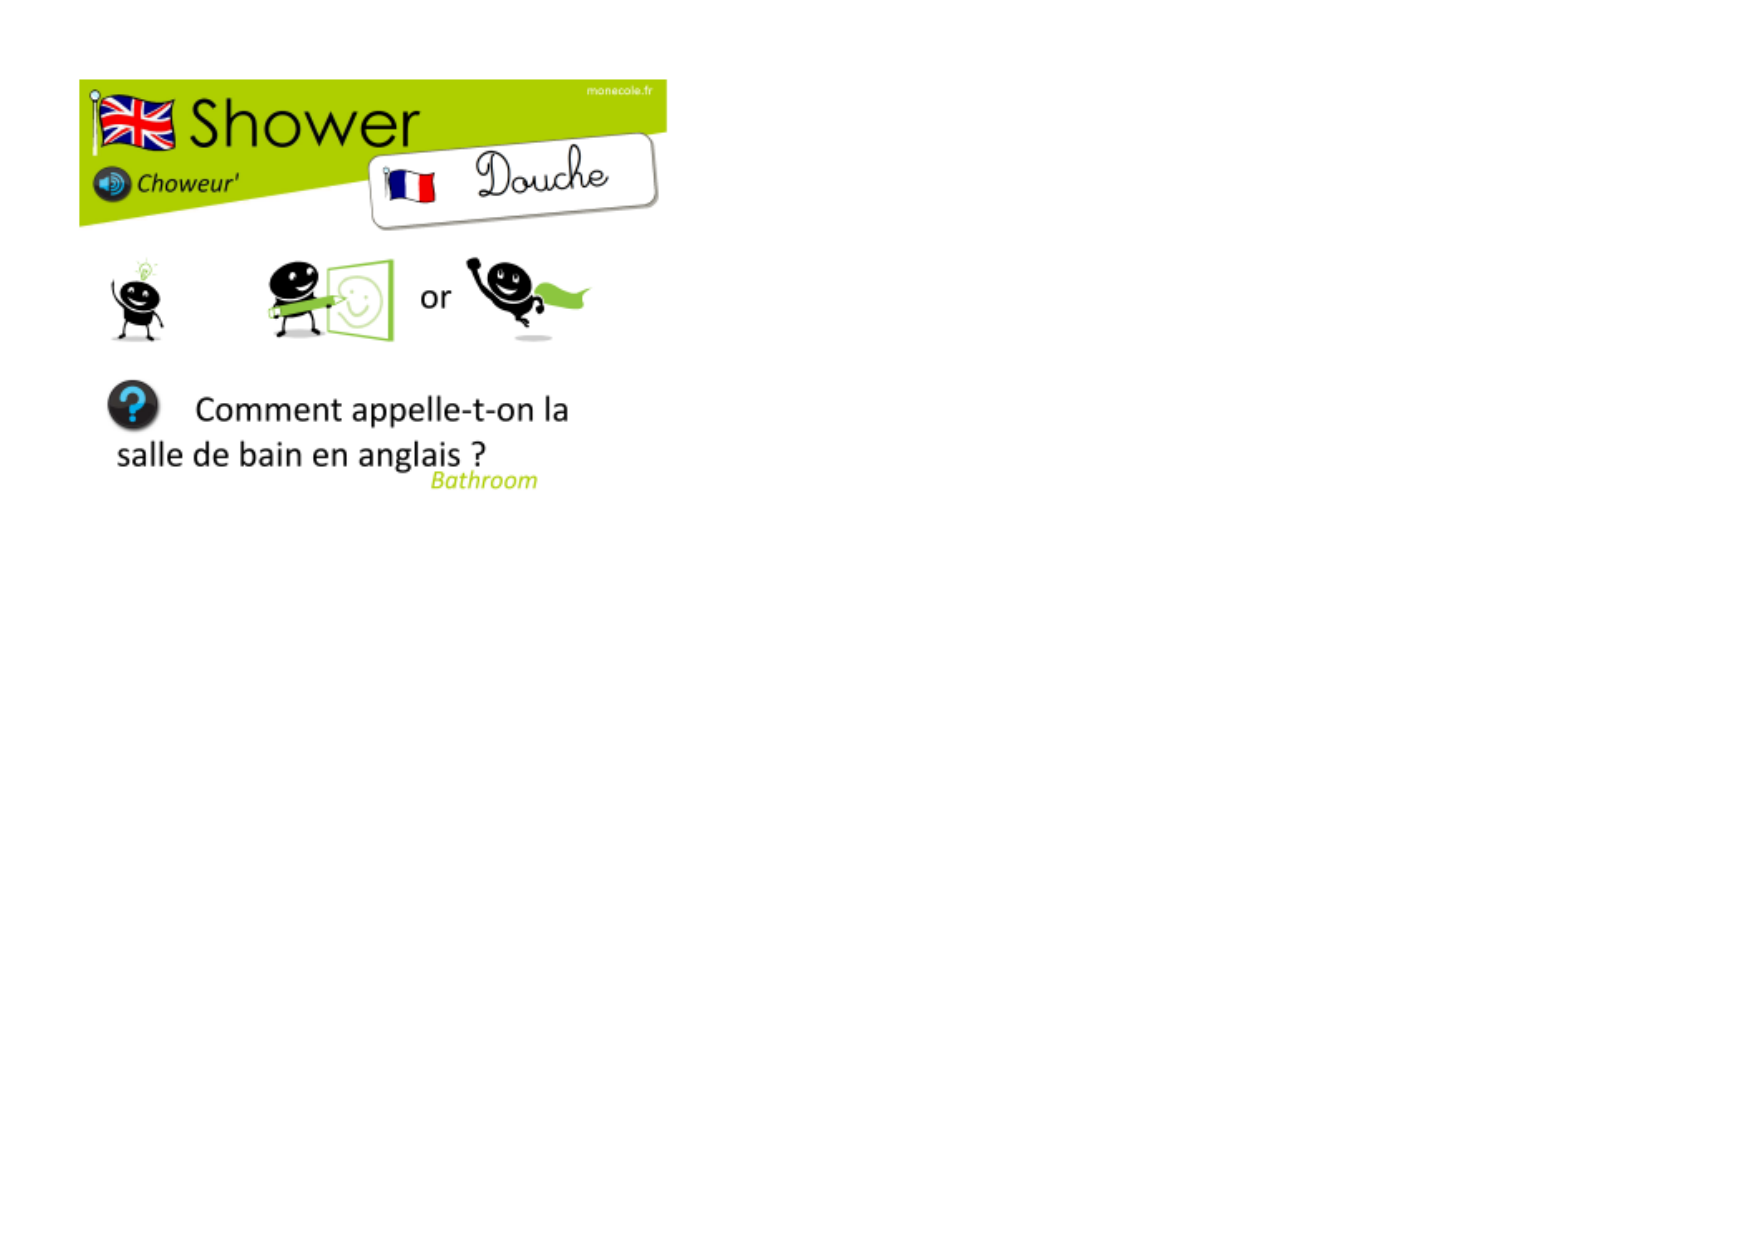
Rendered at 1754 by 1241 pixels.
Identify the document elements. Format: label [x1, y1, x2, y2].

picture [75, 75, 672, 505]
